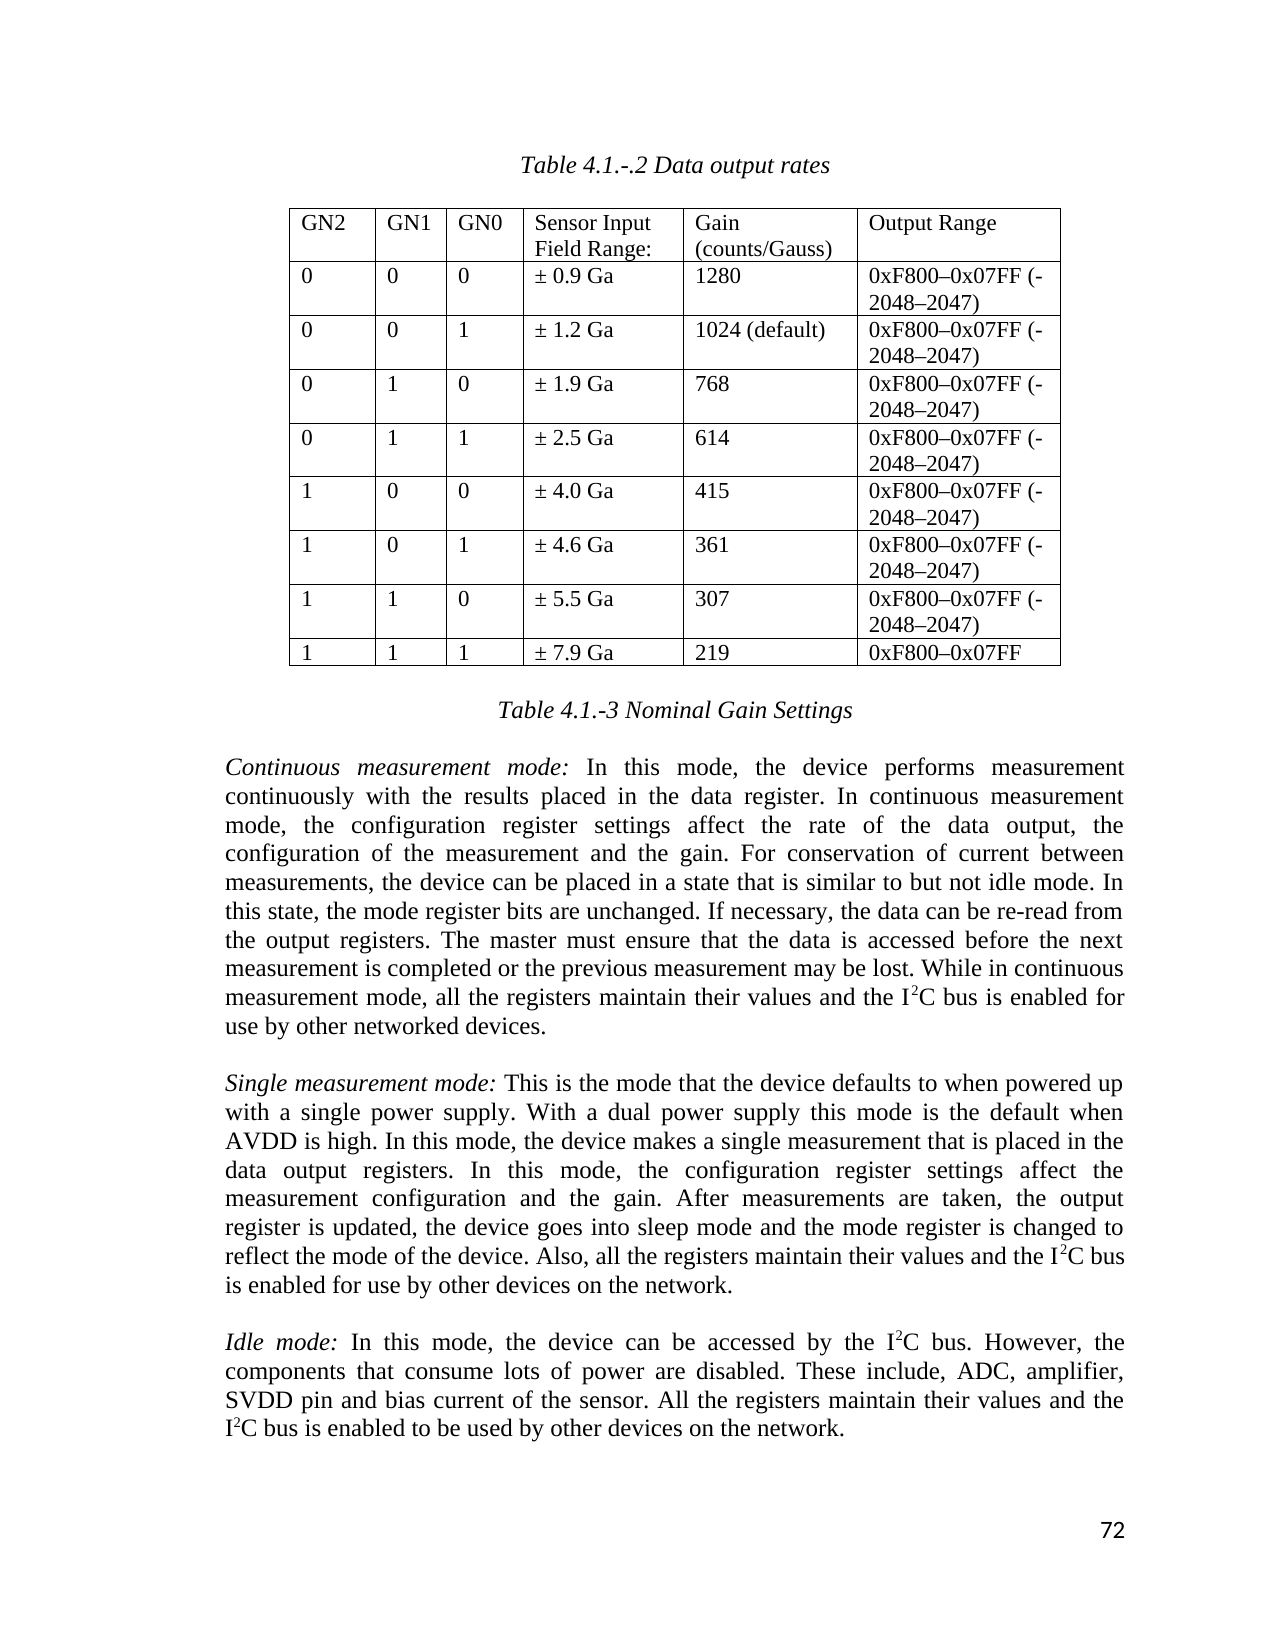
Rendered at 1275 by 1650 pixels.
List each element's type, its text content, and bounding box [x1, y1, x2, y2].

table_cell ± 4.6 Ga [524, 531, 683, 584]
text Continuous measurement mode: In this mode, the device performs measurement continuously with the results placed in the data register. In continuous measurement mode, the configuration register settings affect the rate of the data output, the configuration of the measurement and the gain. For conservation of current between measurements, the device can be placed in a state that is similar to but not idle mode. In this state, the mode register bits are unchanged. If necessary, the data can be re-read from the output registers. The master must ensure that the data is accessed before the next measurement is completed or the previous measurement may be lost. While in continuous measurement mode, all the registers maintain their values and the I2C bus is enabled for use by other networked devices. [225, 752, 1125, 1040]
table_cell 0xF800–0x07FF [858, 639, 1060, 665]
table_cell 0xF800–0x07FF (-2048–2047) [858, 424, 1060, 476]
table_cell 1 [376, 424, 446, 476]
table_cell 768 [684, 370, 857, 422]
table_cell ± 7.9 Ga [524, 639, 683, 665]
table_cell 0 [290, 370, 375, 422]
table_cell ± 1.9 Ga [524, 370, 683, 422]
table_cell 0 [376, 531, 446, 584]
table_cell 1 [290, 639, 375, 665]
table_header Output Range [858, 209, 1060, 261]
text Single measurement mode: This is the mode that the device defaults to when powered up with a single power supply. With a dual power supply this mode is the default when AVDD is high. In this mode, the device makes a single measurement that is placed in the data output registers. In this mode, the configuration register settings affect the measurement configuration and the gain. After measurements are taken, the output register is updated, the device goes into sleep mode and the mode register is changed to reflect the mode of the device. Also, all the registers maintain their values and the I2C bus is enabled for use by other devices on the network. [225, 1068, 1125, 1298]
table_cell ± 0.9 Ga [524, 262, 683, 315]
table_cell ± 1.2 Ga [524, 316, 683, 369]
table_cell 0 [290, 262, 375, 315]
table_header GN2 [290, 209, 375, 261]
table_cell 0 [447, 477, 523, 530]
table_cell 0 [447, 585, 523, 637]
table_cell 0 [290, 316, 375, 369]
table_cell 1280 [684, 262, 857, 315]
table_header GN0 [447, 209, 523, 261]
table_cell 1 [376, 585, 446, 637]
table_cell 0 [290, 424, 375, 476]
text Idle mode: In this mode, the device can be accessed by the I2C bus. However, the components that consume lots of power are disabled. These include, ADC, amplifier, SVDD pin and bias current of the sensor. All the registers maintain their values and the I2C bus is enabled to be used by other devices on the network. [225, 1327, 1125, 1442]
table_cell 1 [447, 316, 523, 369]
table_cell 1 [290, 531, 375, 584]
table_header GN1 [376, 209, 446, 261]
table_cell 0xF800–0x07FF (-2048–2047) [858, 262, 1060, 315]
text Table 4.1.-3 Nominal Gain Settings [225, 695, 1125, 723]
table_cell 0 [376, 316, 446, 369]
table_cell ± 5.5 Ga [524, 585, 683, 637]
table_cell 0xF800–0x07FF (-2048–2047) [858, 477, 1060, 530]
text Table 4.1.-.2 Data output rates [225, 150, 1125, 179]
table_cell 1024 (default) [684, 316, 857, 369]
table_cell 307 [684, 585, 857, 637]
table_cell 0 [376, 477, 446, 530]
table_cell 614 [684, 424, 857, 476]
table_cell 1 [447, 531, 523, 584]
table_cell 0xF800–0x07FF (-2048–2047) [858, 316, 1060, 369]
table_cell 1 [447, 424, 523, 476]
table_cell 1 [290, 477, 375, 530]
table_cell 219 [684, 639, 857, 665]
table_cell 0xF800–0x07FF (-2048–2047) [858, 370, 1060, 422]
table_cell 0 [376, 262, 446, 315]
table_cell 0xF800–0x07FF (-2048–2047) [858, 585, 1060, 637]
table_cell 361 [684, 531, 857, 584]
table_cell 1 [376, 370, 446, 422]
table_cell 1 [290, 585, 375, 637]
table_cell 415 [684, 477, 857, 530]
table_cell 0xF800–0x07FF (-2048–2047) [858, 531, 1060, 584]
table_cell 0 [447, 262, 523, 315]
table_header Sensor Input Field Range: [524, 209, 683, 261]
table_header Gain (counts/Gauss) [684, 209, 857, 261]
table_cell 1 [447, 639, 523, 665]
table_cell 0 [447, 370, 523, 422]
table_cell 1 [376, 639, 446, 665]
table_cell ± 2.5 Ga [524, 424, 683, 476]
table_cell ± 4.0 Ga [524, 477, 683, 530]
